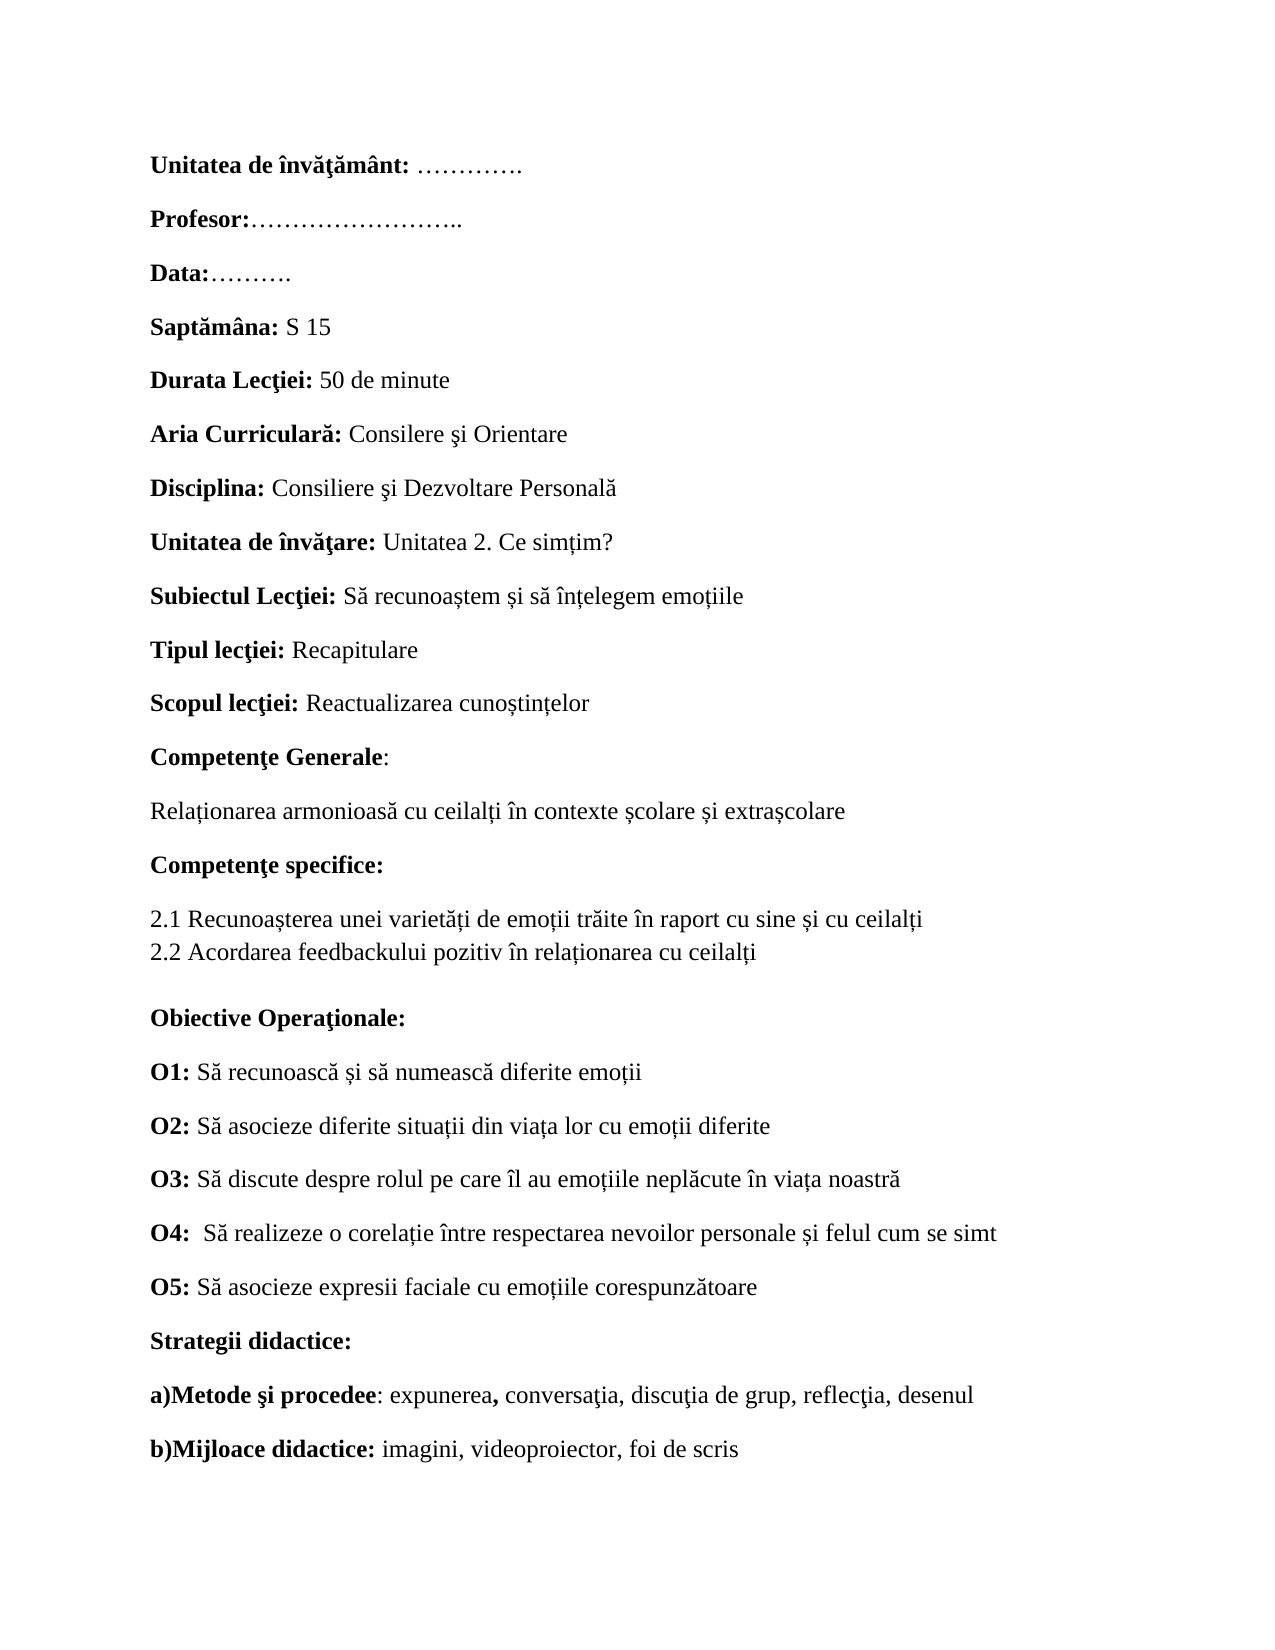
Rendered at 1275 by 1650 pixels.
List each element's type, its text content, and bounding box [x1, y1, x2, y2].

text Tipul lecţiei: Recapitulare [150, 635, 1125, 663]
text 2.1 Recunoașterea unei varietăți de emoții trăite în raport cu sine și cu ceilalți [150, 904, 1125, 933]
text Scopul lecţiei: Reactualizarea cunoștințelor [150, 688, 1125, 717]
text Relaționarea armonioasă cu ceilalți în contexte școlare și extrașcolare [150, 796, 1125, 825]
text O5: Să asocieze expresii faciale cu emoțiile corespunzătoare [150, 1272, 1125, 1301]
text Subiectul Lecţiei: Să recunoaștem și să înțelegem emoțiile [150, 581, 1125, 609]
text Disciplina: Consiliere şi Dezvoltare Personală [150, 473, 1125, 502]
text Aria Curriculară: Consilere şi Orientare [150, 419, 1125, 448]
text Profesor:…………………….. [150, 204, 1125, 233]
text Obiective Operaţionale: [150, 1003, 1125, 1032]
text Saptămâna: S 15 [150, 312, 1125, 340]
text O2: Să asocieze diferite situații din viața lor cu emoții diferite [150, 1111, 1125, 1139]
text Unitatea de învăţământ: …………. [150, 150, 1125, 179]
text Data:………. [150, 258, 1125, 286]
text a)Metode şi procedee: expunerea, conversaţia, discuţia de grup, reflecţia, desenul [150, 1380, 1125, 1409]
text Competenţe specifice: [150, 850, 1125, 879]
text O3: Să discute despre rolul pe care îl au emoțiile neplăcute în viața noastră [150, 1164, 1125, 1193]
text O1: Să recunoască și să numească diferite emoții [150, 1057, 1125, 1086]
text b)Mijloace didactice: imagini, videoproiector, foi de scris [150, 1434, 1125, 1463]
text Unitatea de învăţare: Unitatea 2. Ce simțim? [150, 527, 1125, 556]
text Strategii didactice: [150, 1326, 1125, 1355]
text O4: Să realizeze o corelație între respectarea nevoilor personale și felul cum se simt [150, 1218, 1125, 1247]
text Durata Lecţiei: 50 de minute [150, 365, 1125, 394]
text Competenţe Generale: [150, 742, 1125, 771]
text 2.2 Acordarea feedbackului pozitiv în relaționarea cu ceilalți [150, 937, 1125, 966]
